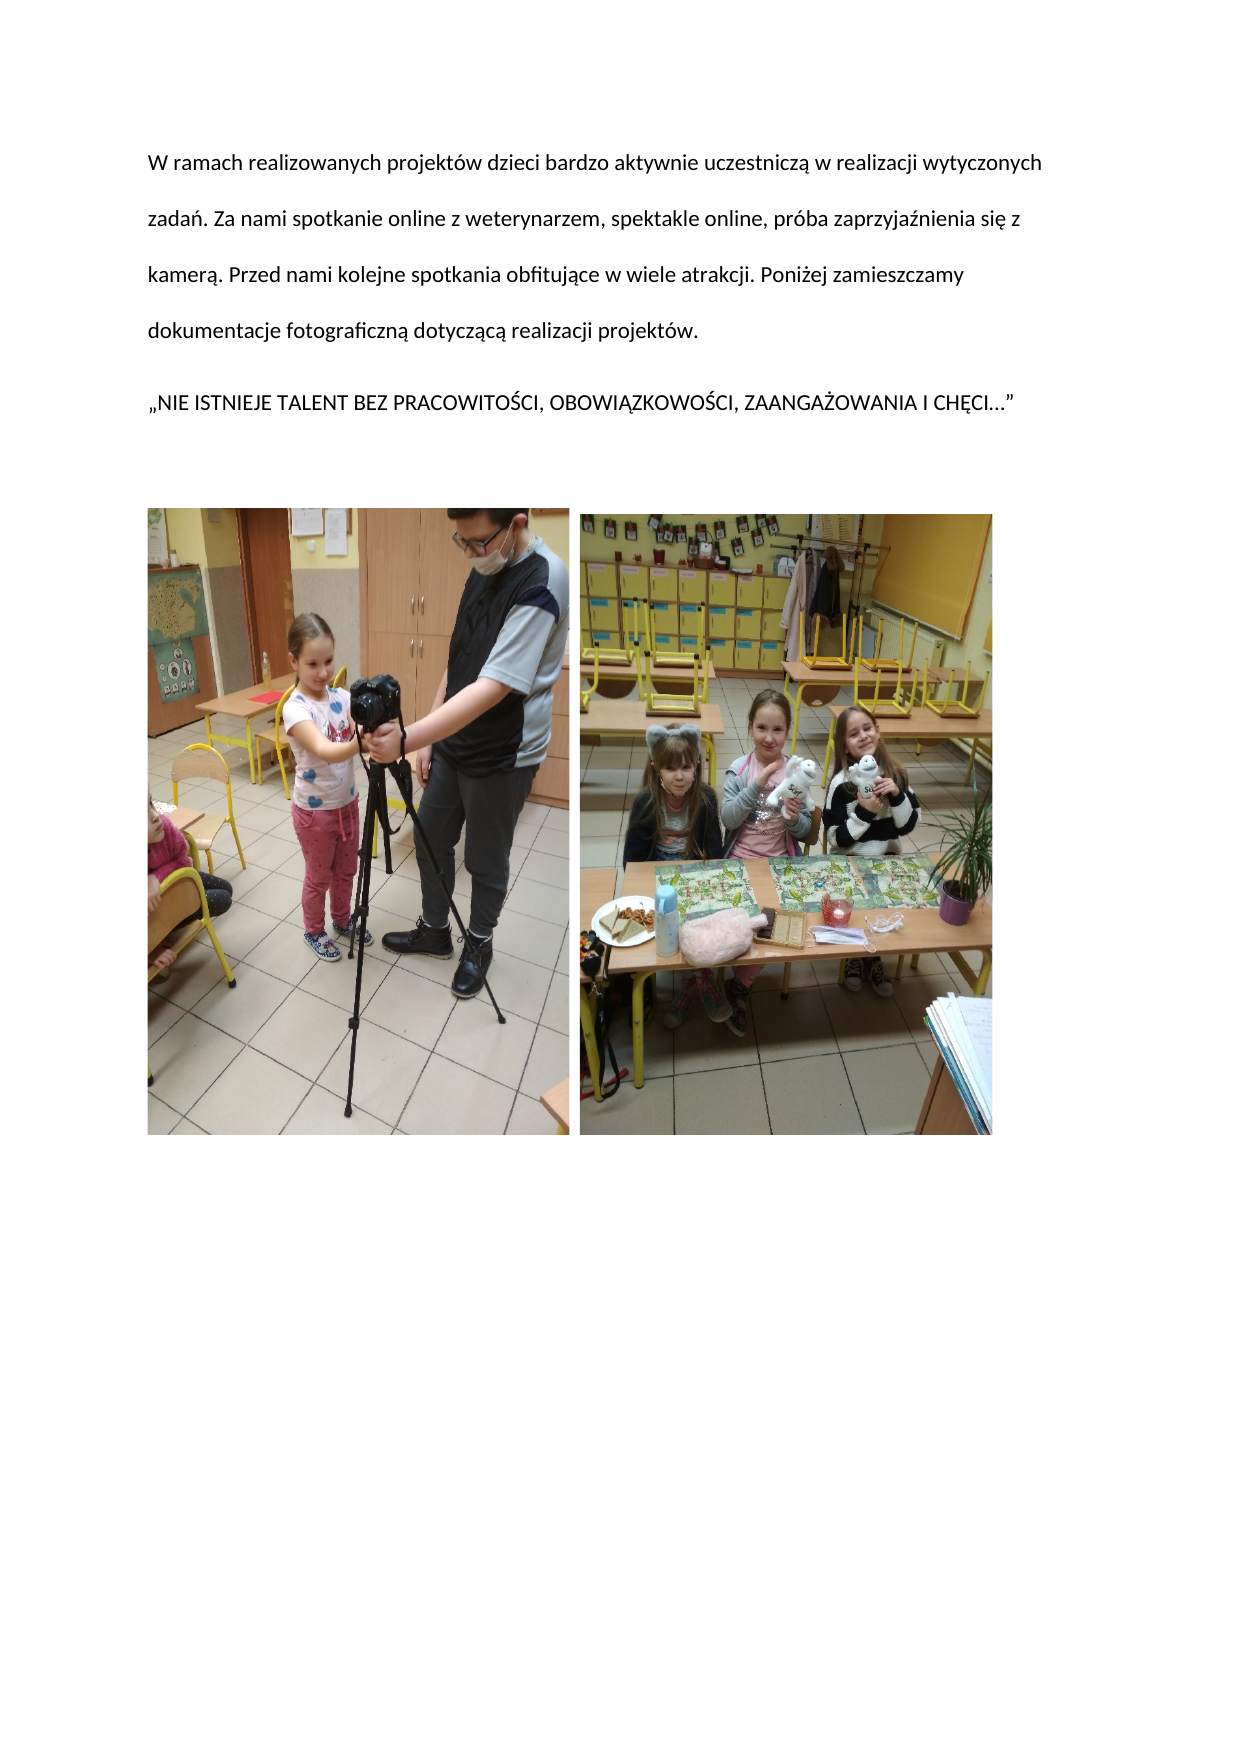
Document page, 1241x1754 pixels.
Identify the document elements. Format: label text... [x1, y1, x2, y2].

text „NIE ISTNIEJE TALENT BEZ PRACOWITOŚCI, OBOWIĄZKOWOŚCI, ZAANGAŻOWANIA I CHĘCI…” [148, 388, 1093, 416]
text W ramach realizowanych projektów dzieci bardzo aktywnie uczestniczą w realizacji wytyczonych zadań. Za nami spotkanie online z weterynarzem, spektakle online, próba zaprzyjaźnienia się z kamerą. Przed nami kolejne spotkania obfitujące w wiele atrakcji. Poniżej zamieszczamy dokumentacje fotograficzną dotyczącą realizacji projektów. [148, 148, 1093, 344]
picture [147, 508, 570, 1135]
picture [579, 514, 993, 1135]
